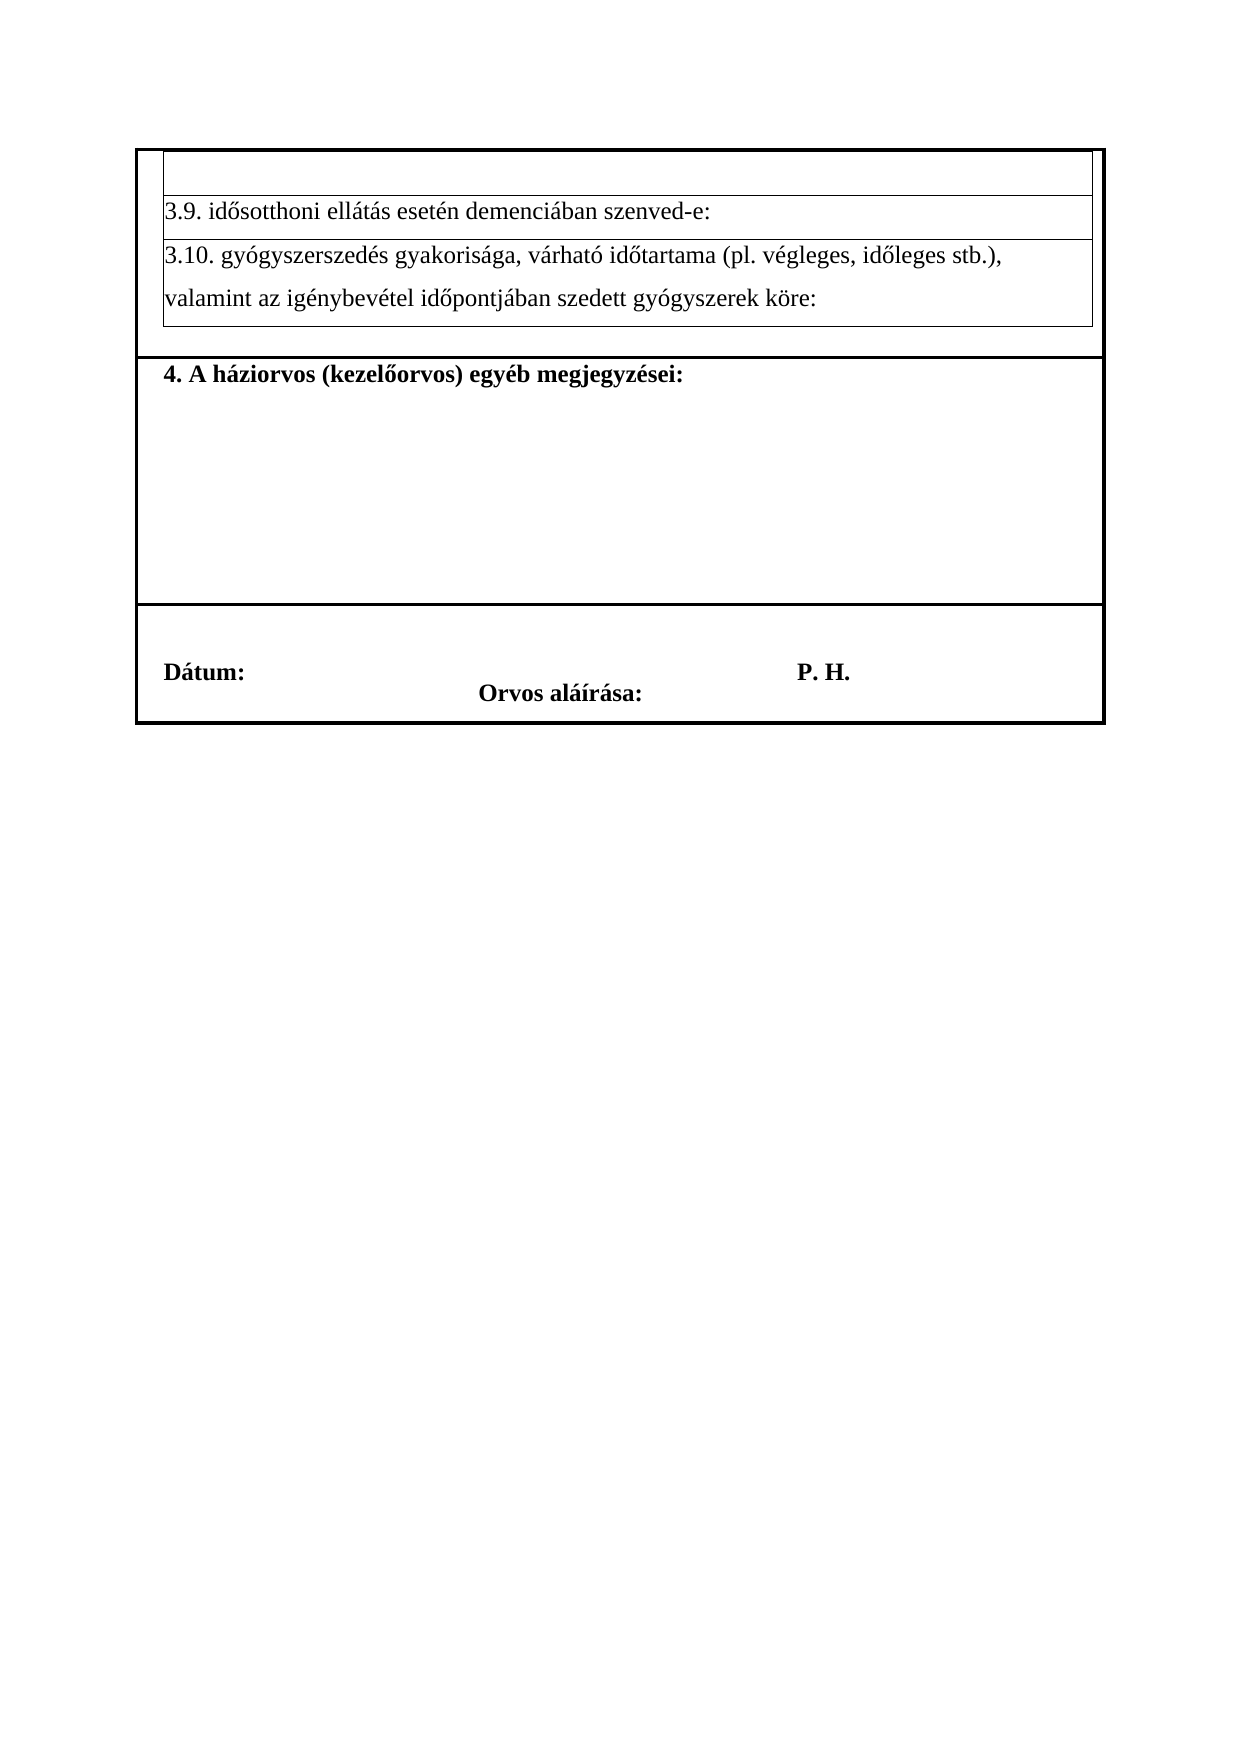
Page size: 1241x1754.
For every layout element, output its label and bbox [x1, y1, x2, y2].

table_cell [138, 606, 1102, 721]
table_cell [138, 359, 1102, 603]
table_cell [138, 151, 1102, 356]
